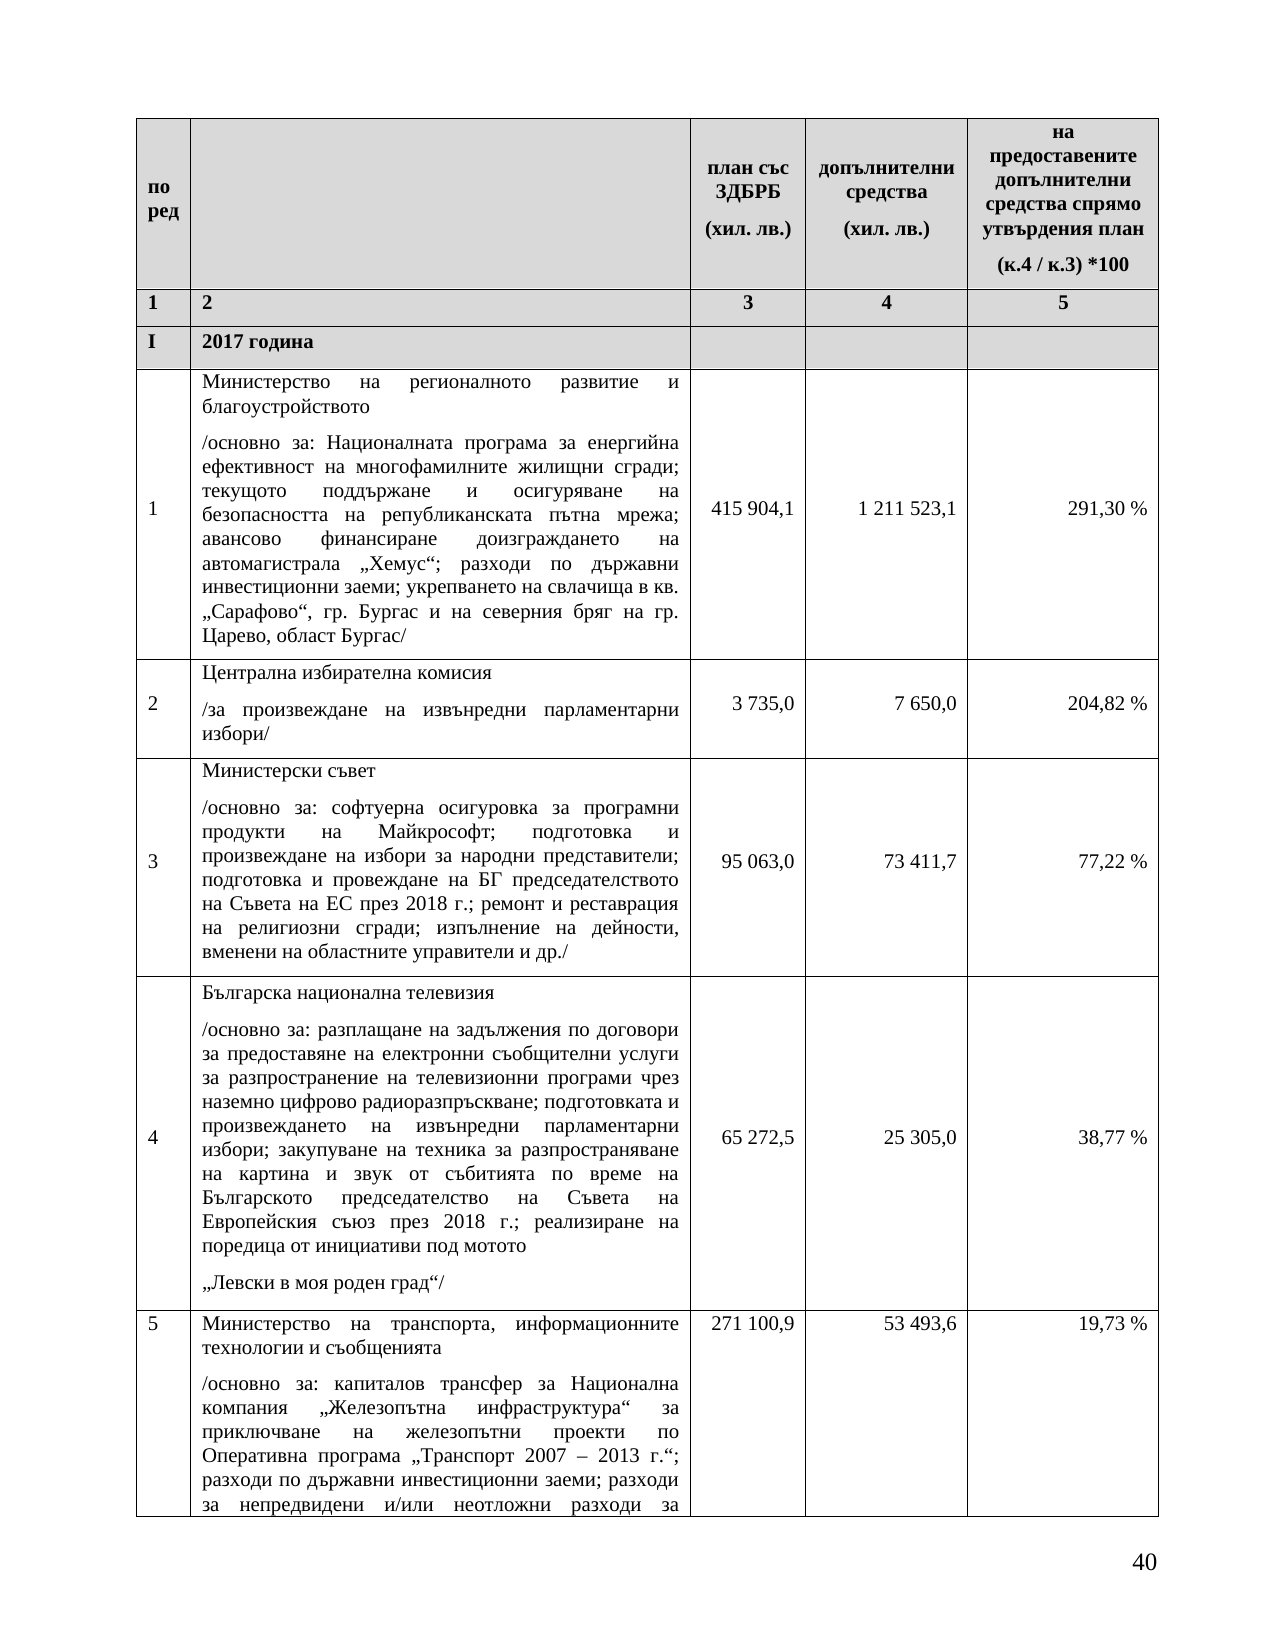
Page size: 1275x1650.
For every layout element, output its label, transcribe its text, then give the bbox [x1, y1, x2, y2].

table_cell 204,82 % [968, 660, 1158, 757]
table_cell 38,77 % [968, 977, 1158, 1309]
table_cell 1 [137, 290, 190, 326]
table_cell [806, 327, 967, 368]
table_cell 19,73 % [968, 1311, 1158, 1516]
table_cell 2 [191, 290, 690, 326]
table_cell Министерски съвет /основно за: софтуерна осигуровка за програмни продукти на Майкрософт; подготовка и произвеждане на избори за народни представители; подготовка и провеждане на БГ председателството на Съвета на ЕС през 2018 г.; ремонт и реставрация на религиозни сгради; изпълнение на дейности, вменени на областните управители и др./ [191, 759, 690, 976]
table_cell 3 [691, 290, 805, 326]
table_cell 4 [806, 290, 967, 326]
table_cell [691, 327, 805, 368]
table_cell 25 305,0 [806, 977, 967, 1309]
table_cell 53 493,6 [806, 1311, 967, 1516]
table_cell 7 650,0 [806, 660, 967, 757]
table_cell 2017 година [191, 327, 690, 368]
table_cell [968, 119, 1158, 288]
table_cell Министерство на регионалното развитие и благоустройството /основно за: Националната програма за енергийна ефективност на многофамилните жилищни сгради; текущото поддържане и осигуряване на безопасността на републиканската пътна мрежа; авансово финансиране доизграждането на автомагистрала „Хемус“; разходи по държавни инвестиционни заеми; укрепването на свлачища в кв. „Сарафово“, гр. Бургас и на северния бряг на гр. Царево, област Бургас/ [191, 370, 690, 659]
table_cell 2 [137, 660, 190, 757]
table_cell 271 100,9 [691, 1311, 805, 1516]
table_cell 5 [968, 290, 1158, 326]
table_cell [806, 119, 967, 288]
table_cell 65 272,5 [691, 977, 805, 1309]
table_cell 291,30 % [968, 370, 1158, 659]
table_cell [191, 119, 690, 288]
table_cell [968, 327, 1158, 368]
table_cell Централна избирателна комисия /за произвеждане на извънредни парламентарни избори/ [191, 660, 690, 757]
table_cell 5 [137, 1311, 190, 1516]
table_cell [191, 1311, 690, 1516]
table_cell 3 735,0 [691, 660, 805, 757]
table_cell 1 211 523,1 [806, 370, 967, 659]
table_cell 1 [137, 370, 190, 659]
table_cell 95 063,0 [691, 759, 805, 976]
table_cell Българска национална телевизия /основно за: разплащане на задължения по договори за предоставяне на електронни съобщителни услуги за разпространение на телевизионни програми чрез наземно цифрово радиоразпръскване; подготовката и произвеждането на извънредни парламентарни избори; закупуване на техника за разпространяване на картина и звук от събитията по време на Българското председателство на Съвета на Европейския съюз през 2018 г.; реализиране на поредица от инициативи под мотото „Левски в моя роден град“/ [191, 977, 690, 1309]
table_cell 3 [137, 759, 190, 976]
table_cell I [137, 327, 190, 368]
table_cell 73 411,7 [806, 759, 967, 976]
table_cell 77,22 % [968, 759, 1158, 976]
table_cell 415 904,1 [691, 370, 805, 659]
table_cell 4 [137, 977, 190, 1309]
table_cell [691, 119, 805, 288]
table_cell № по ред [137, 119, 190, 288]
